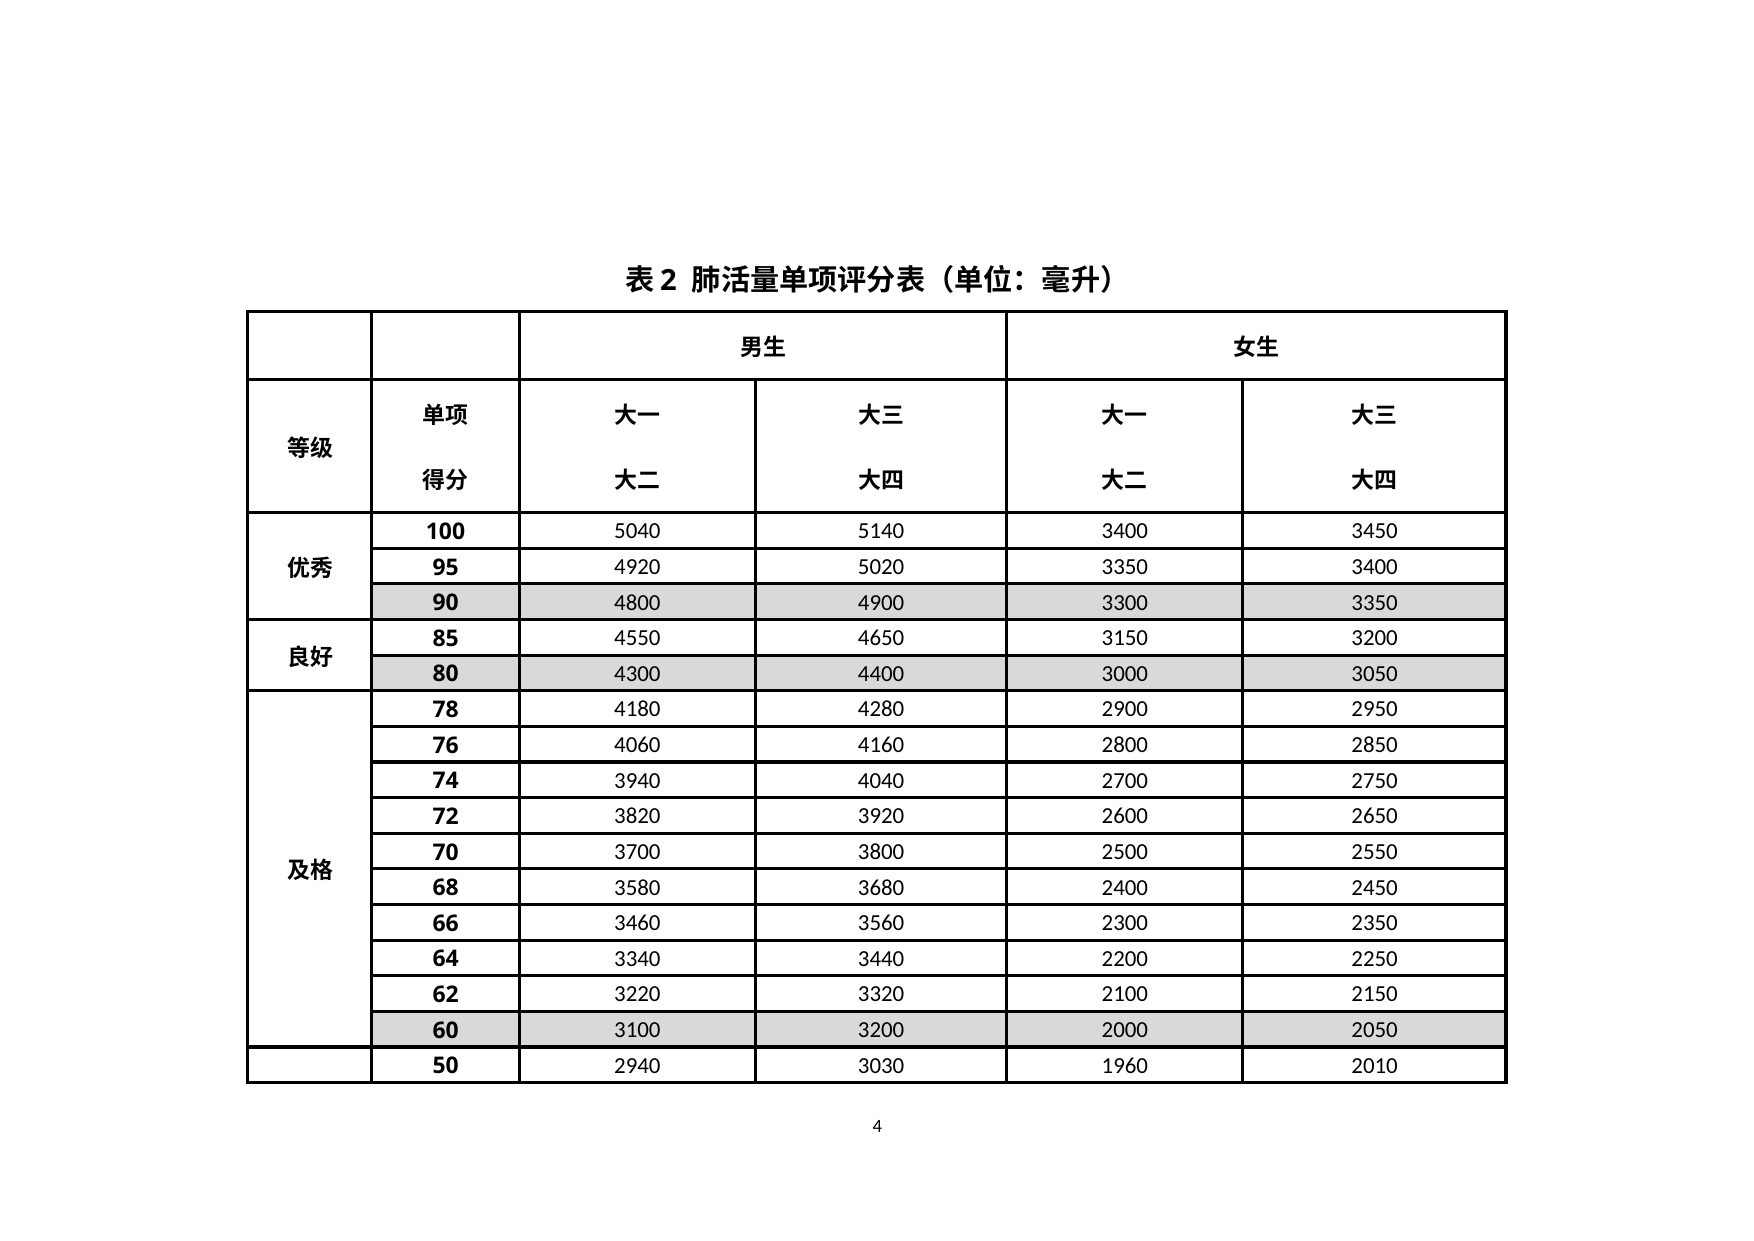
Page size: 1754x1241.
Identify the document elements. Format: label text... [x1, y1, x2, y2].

table_cell 3460 [521, 906, 754, 938]
table_header 女生 [1008, 313, 1504, 378]
table_cell 3200 [1244, 621, 1504, 653]
table_cell 78 [373, 692, 518, 725]
table_cell 大三 大四 [1244, 381, 1504, 511]
table_cell 2250 [1244, 942, 1504, 974]
table_cell 优秀 [249, 514, 370, 618]
table_header [249, 313, 370, 378]
table_cell 4300 [521, 657, 754, 689]
table_header 男生 [521, 313, 1005, 378]
table_cell 2900 [1008, 692, 1241, 725]
table_cell 3400 [1008, 514, 1241, 547]
table_cell 68 [373, 870, 518, 903]
table_cell 5140 [757, 514, 1005, 547]
table_cell 单项 得分 [373, 381, 518, 511]
table_cell 3350 [1244, 585, 1504, 618]
table_cell 85 [373, 621, 518, 653]
table_cell 2700 [1008, 764, 1241, 796]
table_cell 等级 [249, 381, 370, 511]
table_cell 3300 [1008, 585, 1241, 618]
table_cell 2650 [1244, 799, 1504, 832]
table_cell 4160 [757, 728, 1005, 760]
table_cell 3400 [1244, 550, 1504, 582]
table_cell 大一 大二 [521, 381, 754, 511]
table_cell 3050 [1244, 657, 1504, 689]
table_cell 5040 [521, 514, 754, 547]
table_cell 2000 [1008, 1013, 1241, 1045]
table_cell 2050 [1244, 1013, 1504, 1045]
table_cell 及格 [249, 692, 370, 1045]
table_cell 76 [373, 728, 518, 760]
table_cell 大三 大四 [757, 381, 1005, 511]
table_cell 3700 [521, 835, 754, 867]
table_cell 64 [373, 942, 518, 974]
table_cell 2550 [1244, 835, 1504, 867]
table_cell 3350 [1008, 550, 1241, 582]
table_cell 1960 [1008, 1049, 1241, 1081]
table_cell 100 [373, 514, 518, 547]
table_cell 4280 [757, 692, 1005, 725]
table_cell 3560 [757, 906, 1005, 938]
table_cell 5020 [757, 550, 1005, 582]
table_cell 80 [373, 657, 518, 689]
table_cell 2450 [1244, 870, 1504, 903]
table_cell 3200 [757, 1013, 1005, 1045]
table_cell 3150 [1008, 621, 1241, 653]
table_cell 2800 [1008, 728, 1241, 760]
table_cell 2010 [1244, 1049, 1504, 1081]
table_header [373, 313, 518, 378]
table_cell 4180 [521, 692, 754, 725]
table_cell 3580 [521, 870, 754, 903]
table_cell 66 [373, 906, 518, 938]
table_cell 3800 [757, 835, 1005, 867]
table_cell 大一 大二 [1008, 381, 1241, 511]
table_cell 2400 [1008, 870, 1241, 903]
table_cell 74 [373, 764, 518, 796]
table_cell 95 [373, 550, 518, 582]
table_cell 4550 [521, 621, 754, 653]
table_cell 2200 [1008, 942, 1241, 974]
table_cell 2350 [1244, 906, 1504, 938]
table_cell 3440 [757, 942, 1005, 974]
table_cell 62 [373, 977, 518, 1010]
table_cell 3920 [757, 799, 1005, 832]
table_cell 2750 [1244, 764, 1504, 796]
table_cell 3030 [757, 1049, 1005, 1081]
table_cell 3340 [521, 942, 754, 974]
table_cell 2150 [1244, 977, 1504, 1010]
text 表2 肺活量单项评分表（单位：毫升） [150, 245, 1604, 310]
table_cell 4040 [757, 764, 1005, 796]
table_cell 4060 [521, 728, 754, 760]
table_cell 60 [373, 1013, 518, 1045]
table_cell 2500 [1008, 835, 1241, 867]
table_cell 2600 [1008, 799, 1241, 832]
table_cell 良好 [249, 621, 370, 689]
table_cell 2950 [1244, 692, 1504, 725]
table_cell 4400 [757, 657, 1005, 689]
table_cell 3000 [1008, 657, 1241, 689]
table_cell 70 [373, 835, 518, 867]
table_cell 3100 [521, 1013, 754, 1045]
table_cell 90 [373, 585, 518, 618]
table_cell 4650 [757, 621, 1005, 653]
table_cell 3220 [521, 977, 754, 1010]
table_cell 不及格 [249, 1049, 370, 1081]
table_cell 3680 [757, 870, 1005, 903]
table_cell 50 [373, 1049, 518, 1081]
table_cell 3450 [1244, 514, 1504, 547]
table_cell 3320 [757, 977, 1005, 1010]
table_cell 3820 [521, 799, 754, 832]
table_cell 4900 [757, 585, 1005, 618]
table_cell 72 [373, 799, 518, 832]
table_cell 2940 [521, 1049, 754, 1081]
table_cell 2100 [1008, 977, 1241, 1010]
table_cell 3940 [521, 764, 754, 796]
table_cell 4920 [521, 550, 754, 582]
table_cell 4800 [521, 585, 754, 618]
table_cell 2850 [1244, 728, 1504, 760]
table_cell 2300 [1008, 906, 1241, 938]
